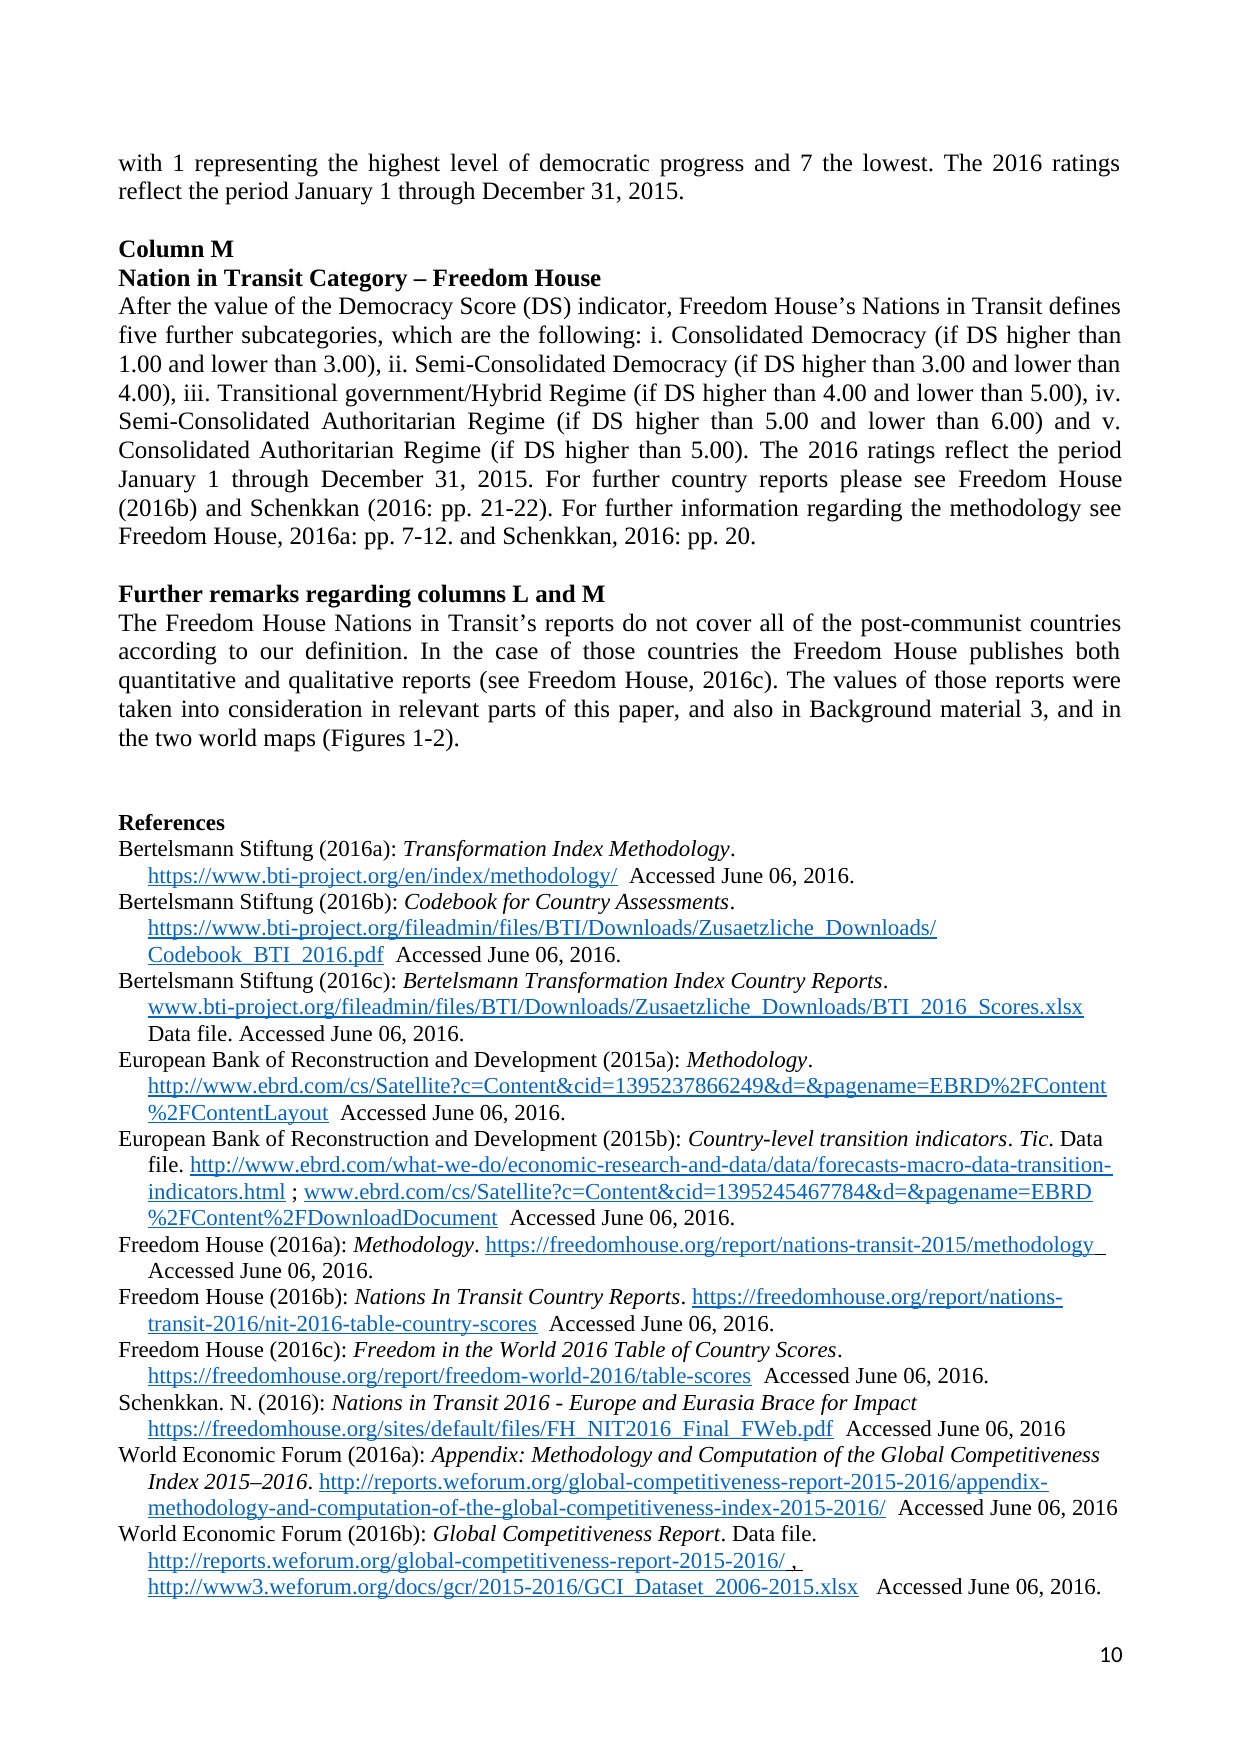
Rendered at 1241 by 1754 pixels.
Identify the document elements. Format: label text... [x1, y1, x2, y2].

text World Economic Forum (2016b): Global Competitiveness Report. Data file. http://reports.weforum.org/global-competitiveness-report-2015-2016/ , http://www3.weforum.org/docs/gcr/2015-2016/GCI_Dataset_2006-2015.xlsx Accessed June 06, 2016. [118, 1521, 1122, 1599]
text The Freedom House Nations in Transit’s reports do not cover all of the post-communist countries according to our definition. In the case of those countries the Freedom House publishes both quantitative and qualitative reports (see Freedom House, 2016c). The values of those reports were taken into consideration in relevant parts of this paper, and also in Background material 3, and in the two world maps (Figures 1-2). [118, 608, 1122, 751]
text Bertelsmann Stiftung (2016a): Transformation Index Methodology. https://www.bti-project.org/en/index/methodology/ Accessed June 06, 2016. [118, 835, 1122, 888]
text After the value of the Democracy Score (DS) indicator, Freedom House’s Nations in Transit defines five further subcategories, which are the following: i. Consolidated Democracy (if DS higher than 1.00 and lower than 3.00), ii. Semi-Consolidated Democracy (if DS higher than 3.00 and lower than 4.00), iii. Transitional government/Hybrid Regime (if DS higher than 4.00 and lower than 5.00), iv. Semi-Consolidated Authoritarian Regime (if DS higher than 5.00 and lower than 6.00) and v. Consolidated Authoritarian Regime (if DS higher than 5.00). The 2016 ratings reflect the period January 1 through December 31, 2015. For further country reports please see Freedom House (2016b) and Schenkkan (2016: pp. 21-22). For further information regarding the methodology see Freedom House, 2016a: pp. 7-12. and Schenkkan, 2016: pp. 20. [118, 291, 1122, 550]
text Freedom House (2016b): Nations In Transit Country Reports. https://freedomhouse.org/report/nations-transit-2016/nit-2016-table-country-scores Accessed June 06, 2016. [118, 1283, 1122, 1336]
text European Bank of Reconstruction and Development (2015b): Country-level transition indicators. Tic. Data file. http://www.ebrd.com/what-we-do/economic-research-and-data/data/forecasts-macro-data-transition-indicators.html ; www.ebrd.com/cs/Satellite?c=Content&cid=1395245467784&d=&pagename=EBRD%2FContent%2FDownloadDocument Accessed June 06, 2016. [118, 1125, 1122, 1231]
text Schenkkan. N. (2016): Nations in Transit 2016 - Europe and Eurasia Brace for Impact https://freedomhouse.org/sites/default/files/FH_NIT2016_Final_FWeb.pdf Accessed June 06, 2016 [118, 1389, 1122, 1441]
text Freedom House (2016a): Methodology. https://freedomhouse.org/report/nations-transit-2015/methodology Accessed June 06, 2016. [118, 1231, 1122, 1283]
text Nation in Transit Category – Freedom House [118, 263, 1122, 291]
text Further remarks regarding columns L and M [118, 579, 1122, 608]
text World Economic Forum (2016a): Appendix: Methodology and Computation of the Global Competitiveness Index 2015–2016. http://reports.weforum.org/global-competitiveness-report-2015-2016/appendix-methodology-and-computation-of-the-global-competitiveness-index-2015-2016/ Accessed June 06, 2016 [118, 1441, 1122, 1521]
text Bertelsmann Stiftung (2016b): Codebook for Country Assessments. https://www.bti-project.org/fileadmin/files/BTI/Downloads/Zusaetzliche_Downloads/Codebook_BTI_2016.pdf Accessed June 06, 2016. [118, 888, 1122, 967]
text Bertelsmann Stiftung (2016c): Bertelsmann Transformation Index Country Reports. www.bti-project.org/fileadmin/files/BTI/Downloads/Zusaetzliche_Downloads/BTI_2016_Scores.xlsx Data file. Accessed June 06, 2016. [118, 967, 1122, 1046]
text European Bank of Reconstruction and Development (2015a): Methodology. http://www.ebrd.com/cs/Satellite?c=Content&cid=1395237866249&d=&pagename=EBRD%2FContent%2FContentLayout Accessed June 06, 2016. [118, 1046, 1122, 1125]
text Freedom House (2016c): Freedom in the World 2016 Table of Country Scores. https://freedomhouse.org/report/freedom-world-2016/table-scores Accessed June 06, 2016. [118, 1336, 1122, 1389]
text References [118, 809, 1122, 835]
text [118, 148, 1122, 205]
text Column M [118, 234, 1122, 263]
